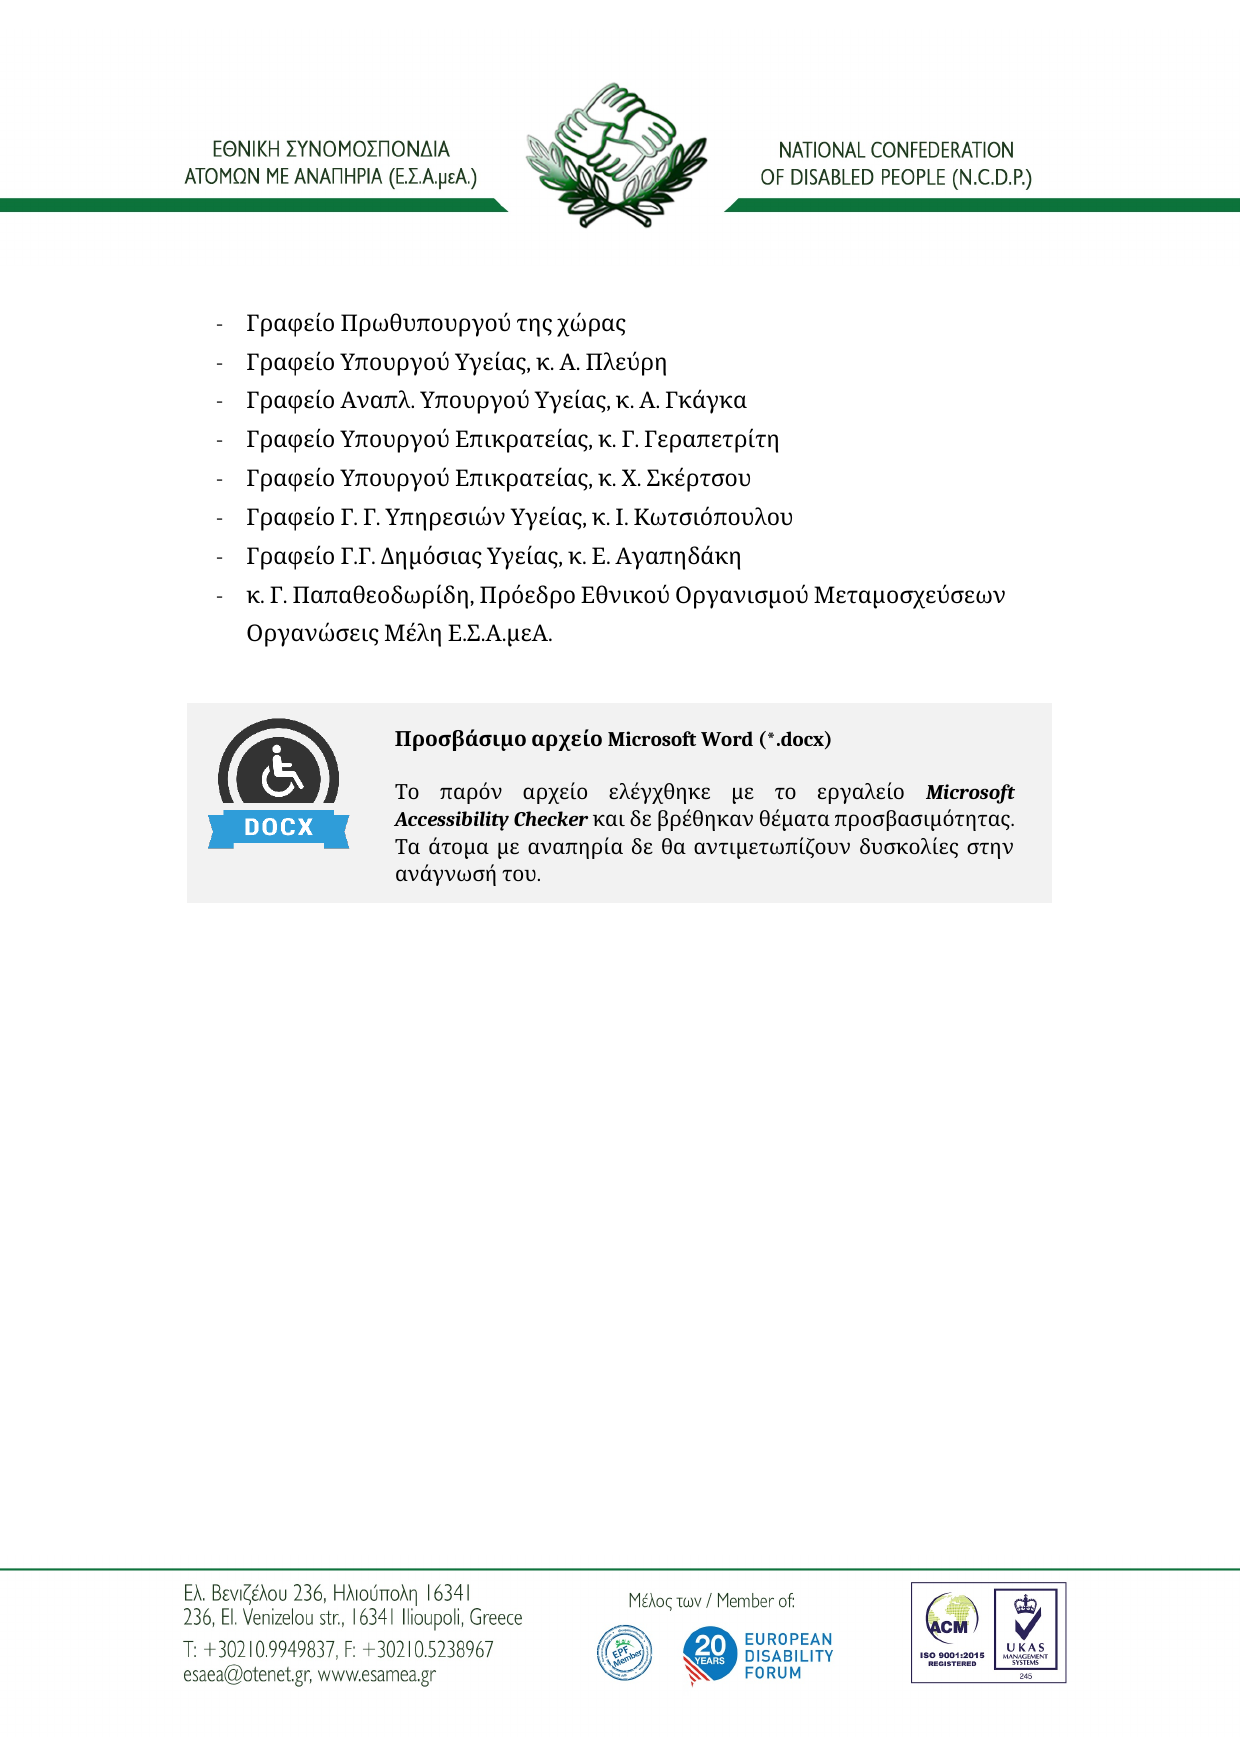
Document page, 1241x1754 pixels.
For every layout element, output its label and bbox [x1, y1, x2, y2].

picture [203, 709, 354, 859]
picture [0, 1555, 1240, 1737]
picture [0, 29, 1240, 266]
